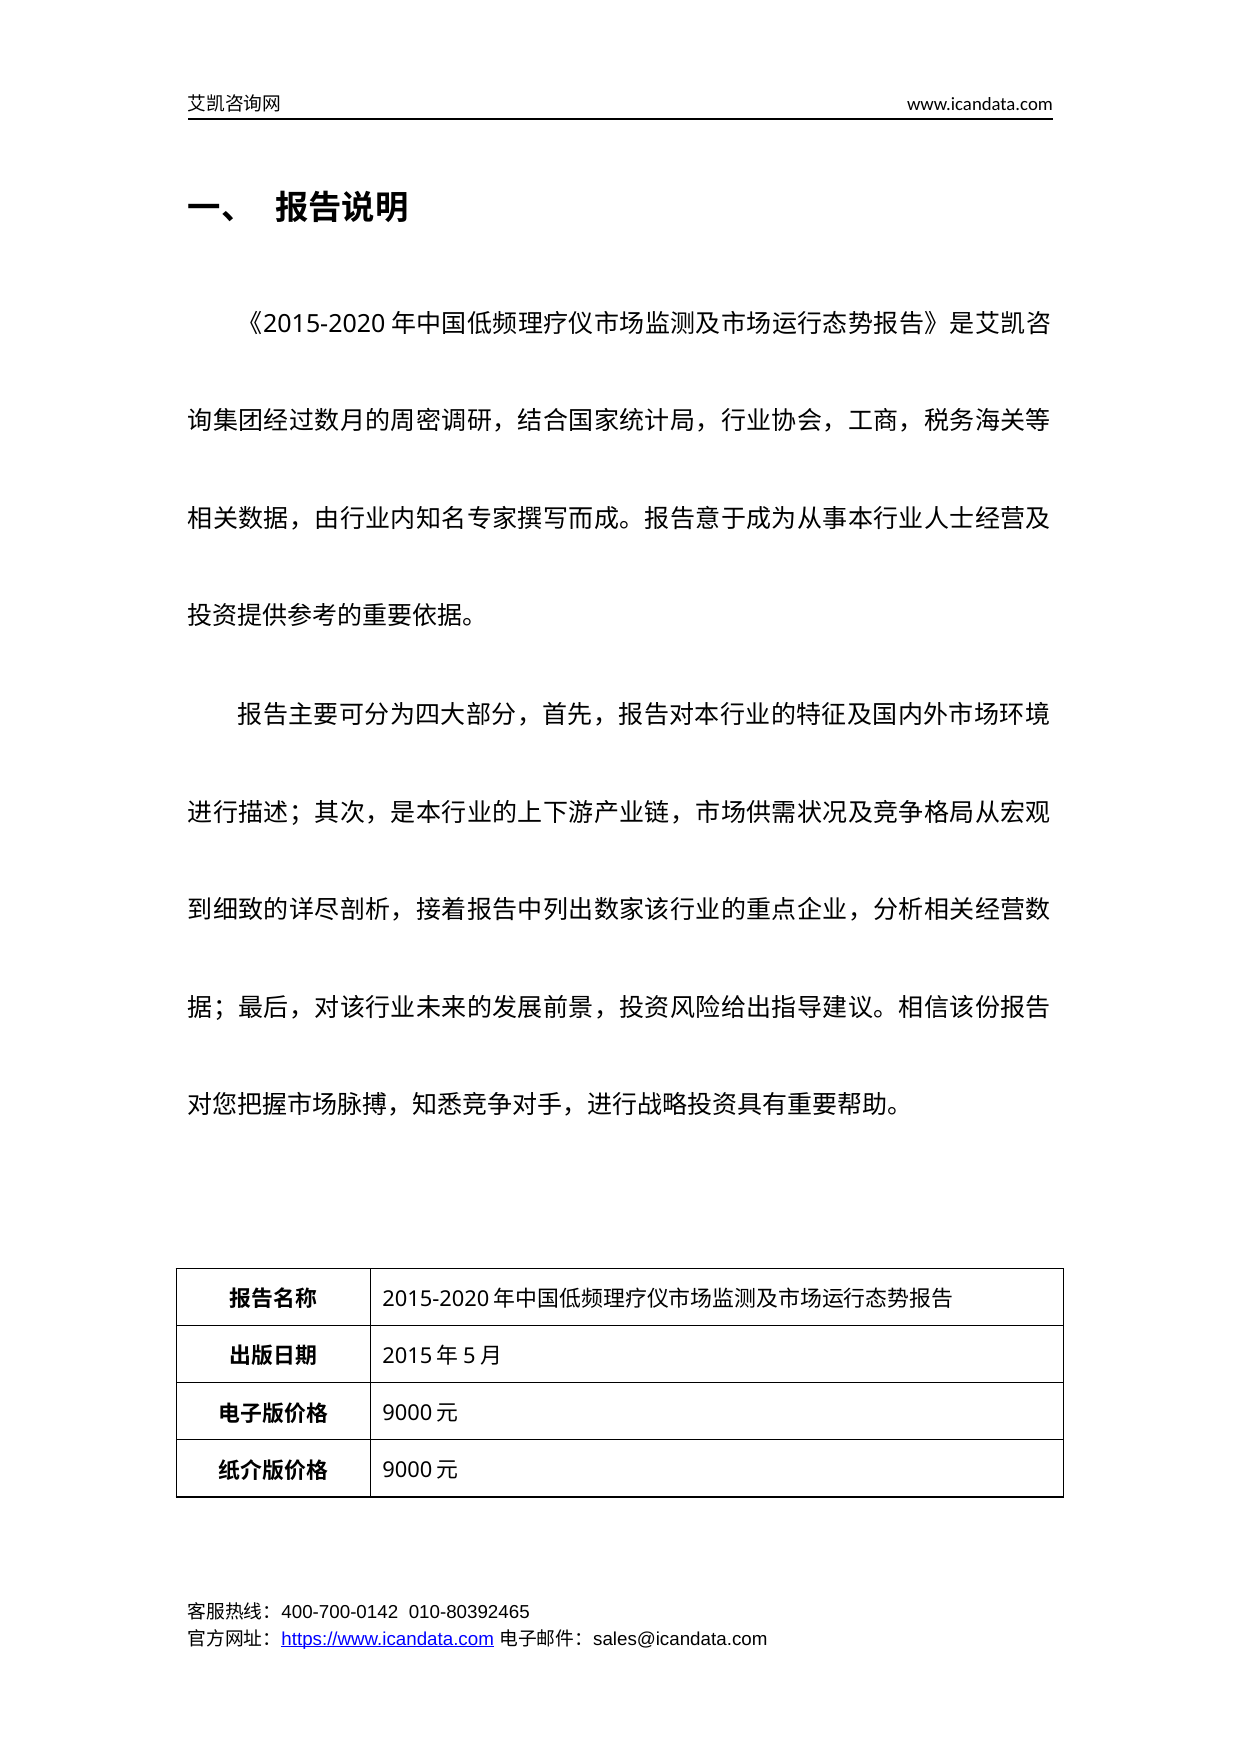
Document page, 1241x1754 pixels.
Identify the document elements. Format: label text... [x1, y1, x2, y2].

table_cell 9000元 [371, 1383, 1063, 1439]
table_cell 9000元 [371, 1440, 1063, 1496]
table_cell 电子版价格 [177, 1383, 370, 1439]
text 报告主要可分为四大部分，首先，报告对本行业的特征及国内外市场环境进行描述；其次，是本行业的上下游产业链，市场供需状况及竞争格局从宏观到细致的详尽剖析，接着报告中列出数家该行业的重点企业，分析相关经营数据；最后，对该行业未来的发展前景，投资风险给出指导建议。相信该份报告对您把握市场脉搏，知悉竞争对手，进行战略投资具有重要帮助。 [187, 681, 1053, 1136]
table_header 报告名称 [177, 1269, 370, 1325]
table_cell 纸介版价格 [177, 1440, 370, 1496]
text 《2015-2020年中国低频理疗仪市场监测及市场运行态势报告》是艾凯咨询集团经过数月的周密调研，结合国家统计局，行业协会，工商，税务海关等相关数据，由行业内知名专家撰写而成。报告意于成为从事本行业人士经营及投资提供参考的重要依据。 [187, 289, 1053, 646]
table_cell 出版日期 [177, 1326, 370, 1382]
subtitle 报告说明 [187, 172, 1053, 237]
table_cell 2015年5月 [371, 1326, 1063, 1382]
table_header 2015-2020年中国低频理疗仪市场监测及市场运行态势报告 [371, 1269, 1063, 1325]
